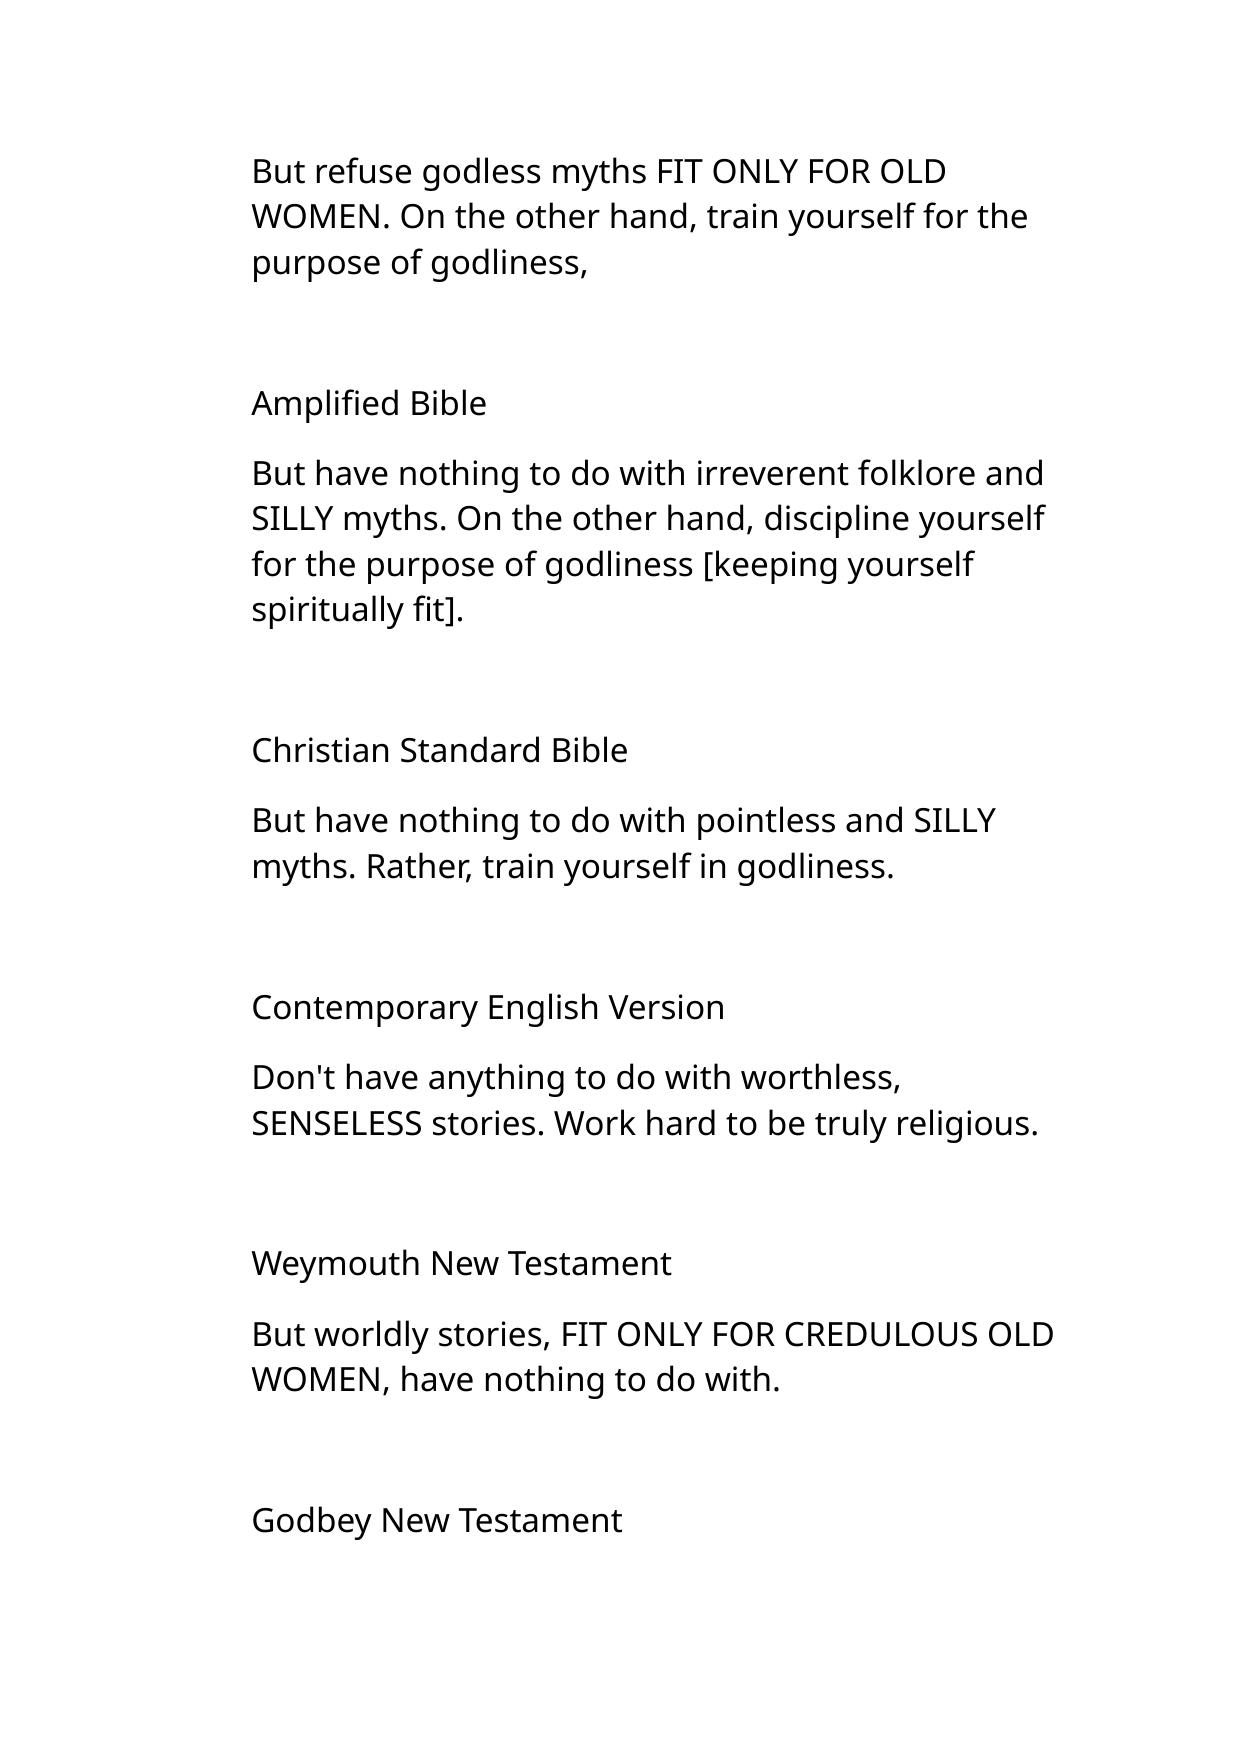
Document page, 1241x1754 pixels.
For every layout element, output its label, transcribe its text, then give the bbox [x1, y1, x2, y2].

text Don't have anything to do with worthless, SENSELESS stories. Work hard to be truly religious. [251, 1054, 1063, 1145]
text But have nothing to do with irreverent folklore and SILLY myths. On the other hand, discipline yourself for the purpose of godliness [keeping yourself spiritually fit]. [251, 450, 1063, 631]
text But worldly stories, FIT ONLY FOR CREDULOUS OLD WOMEN, have nothing to do with. [251, 1311, 1063, 1401]
text Contemporary English Version [251, 983, 1063, 1029]
text Godbey New Testament [251, 1497, 1063, 1542]
text But have nothing to do with pointless and SILLY myths. Rather, train yourself in godliness. [251, 797, 1063, 888]
text Weymouth New Testament [251, 1240, 1063, 1286]
text Amplified Bible [251, 379, 1063, 425]
text But refuse godless myths FIT ONLY FOR OLD WOMEN. On the other hand, train yourself for the purpose of godliness, [251, 148, 1063, 284]
text Christian Standard Bible [251, 727, 1063, 772]
